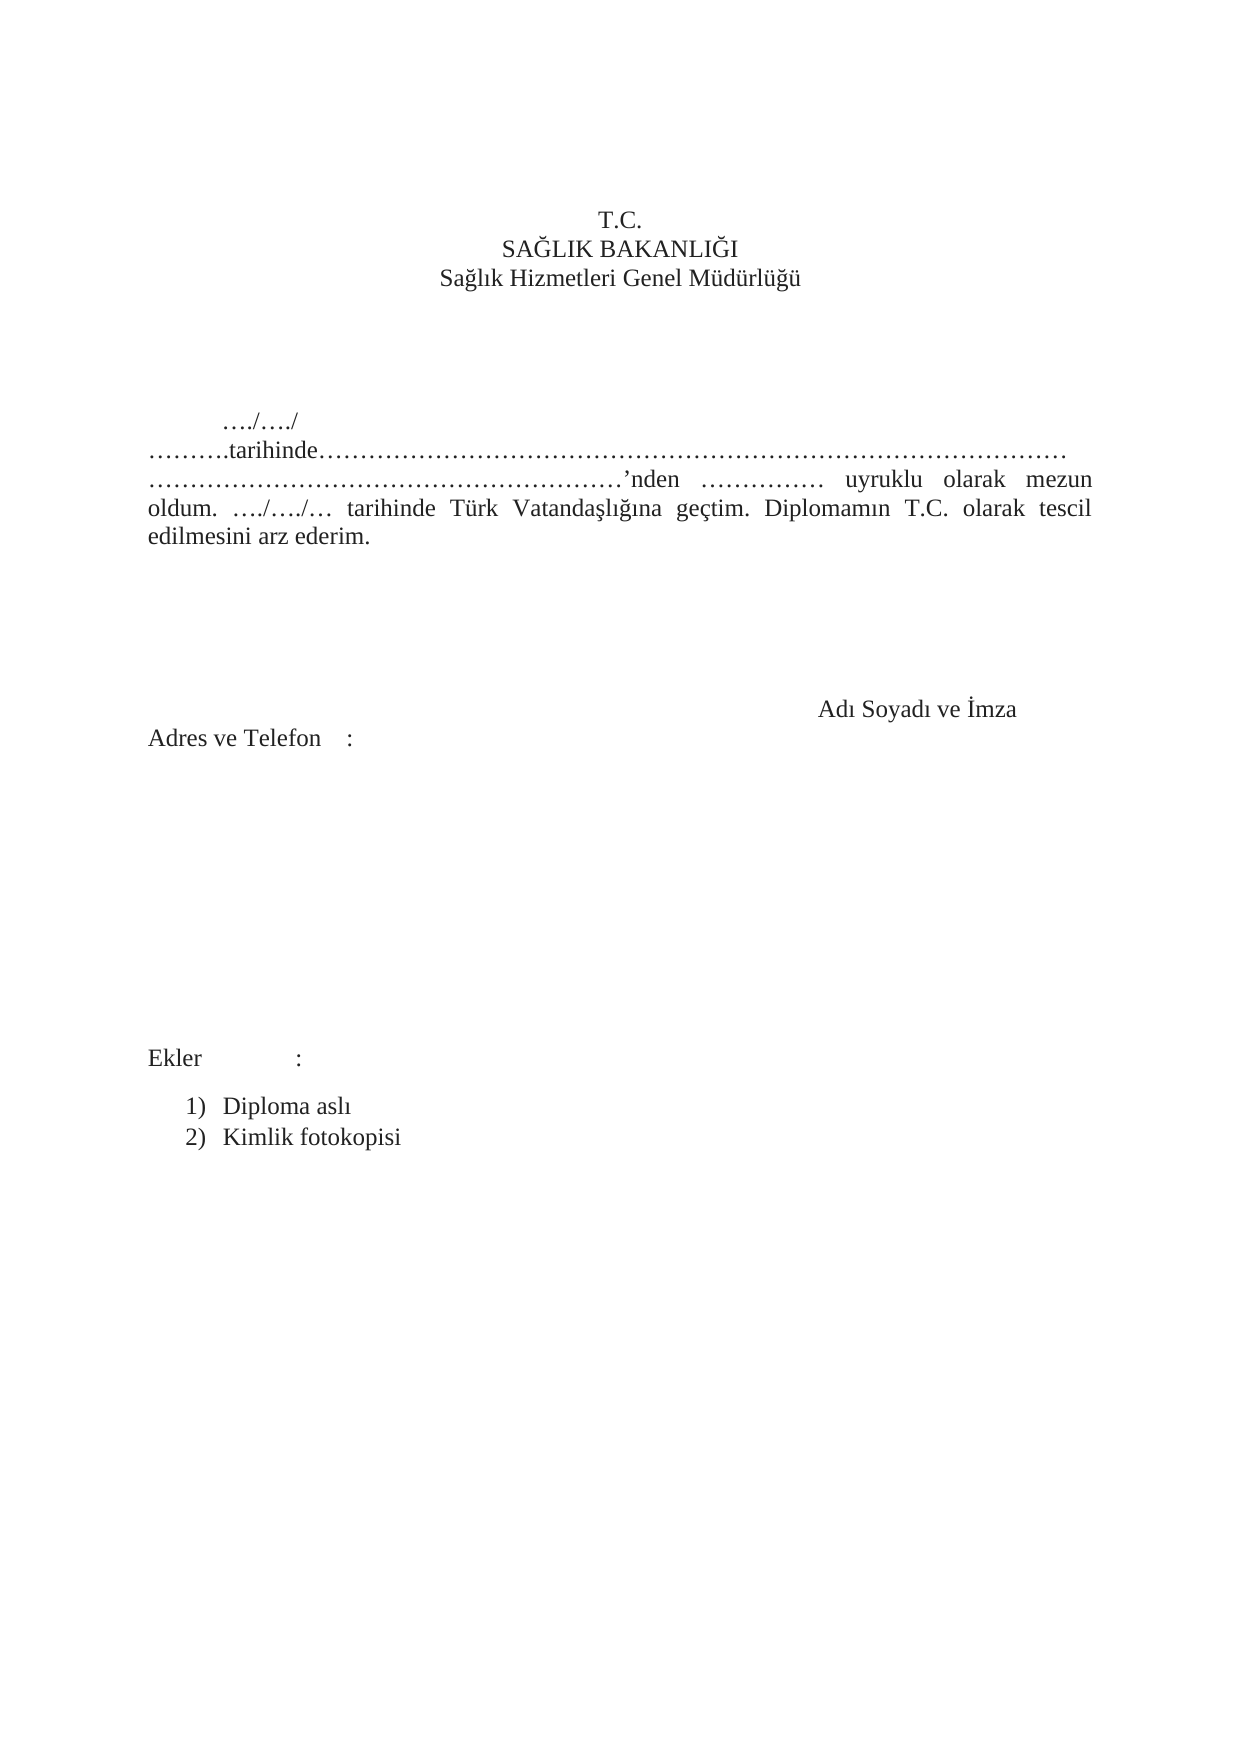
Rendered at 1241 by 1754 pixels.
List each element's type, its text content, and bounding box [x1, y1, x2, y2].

text Sağlık Hizmetleri Genel Müdürlüğü [148, 263, 1093, 291]
text Adres ve Telefon : [148, 723, 1093, 751]
list Kimlik fotokopisi [185, 1122, 1093, 1151]
text Ekler : [148, 1043, 1093, 1072]
list Diploma aslı [185, 1091, 1093, 1120]
text T.C. [148, 205, 1093, 234]
text SAĞLIK BAKANLIĞI [148, 234, 1093, 263]
text Adı Soyadı ve İmza [738, 694, 1093, 723]
text …./…./……….tarihinde…………………………………………………………………………………………………………………………………’nden …………… uyruklu olarak mezun oldum. …./…./… tarihinde Türk Vatandaşlığına geçtim. Diplomamın T.C. olarak tescil edilmesini arz ederim. [148, 406, 1093, 550]
